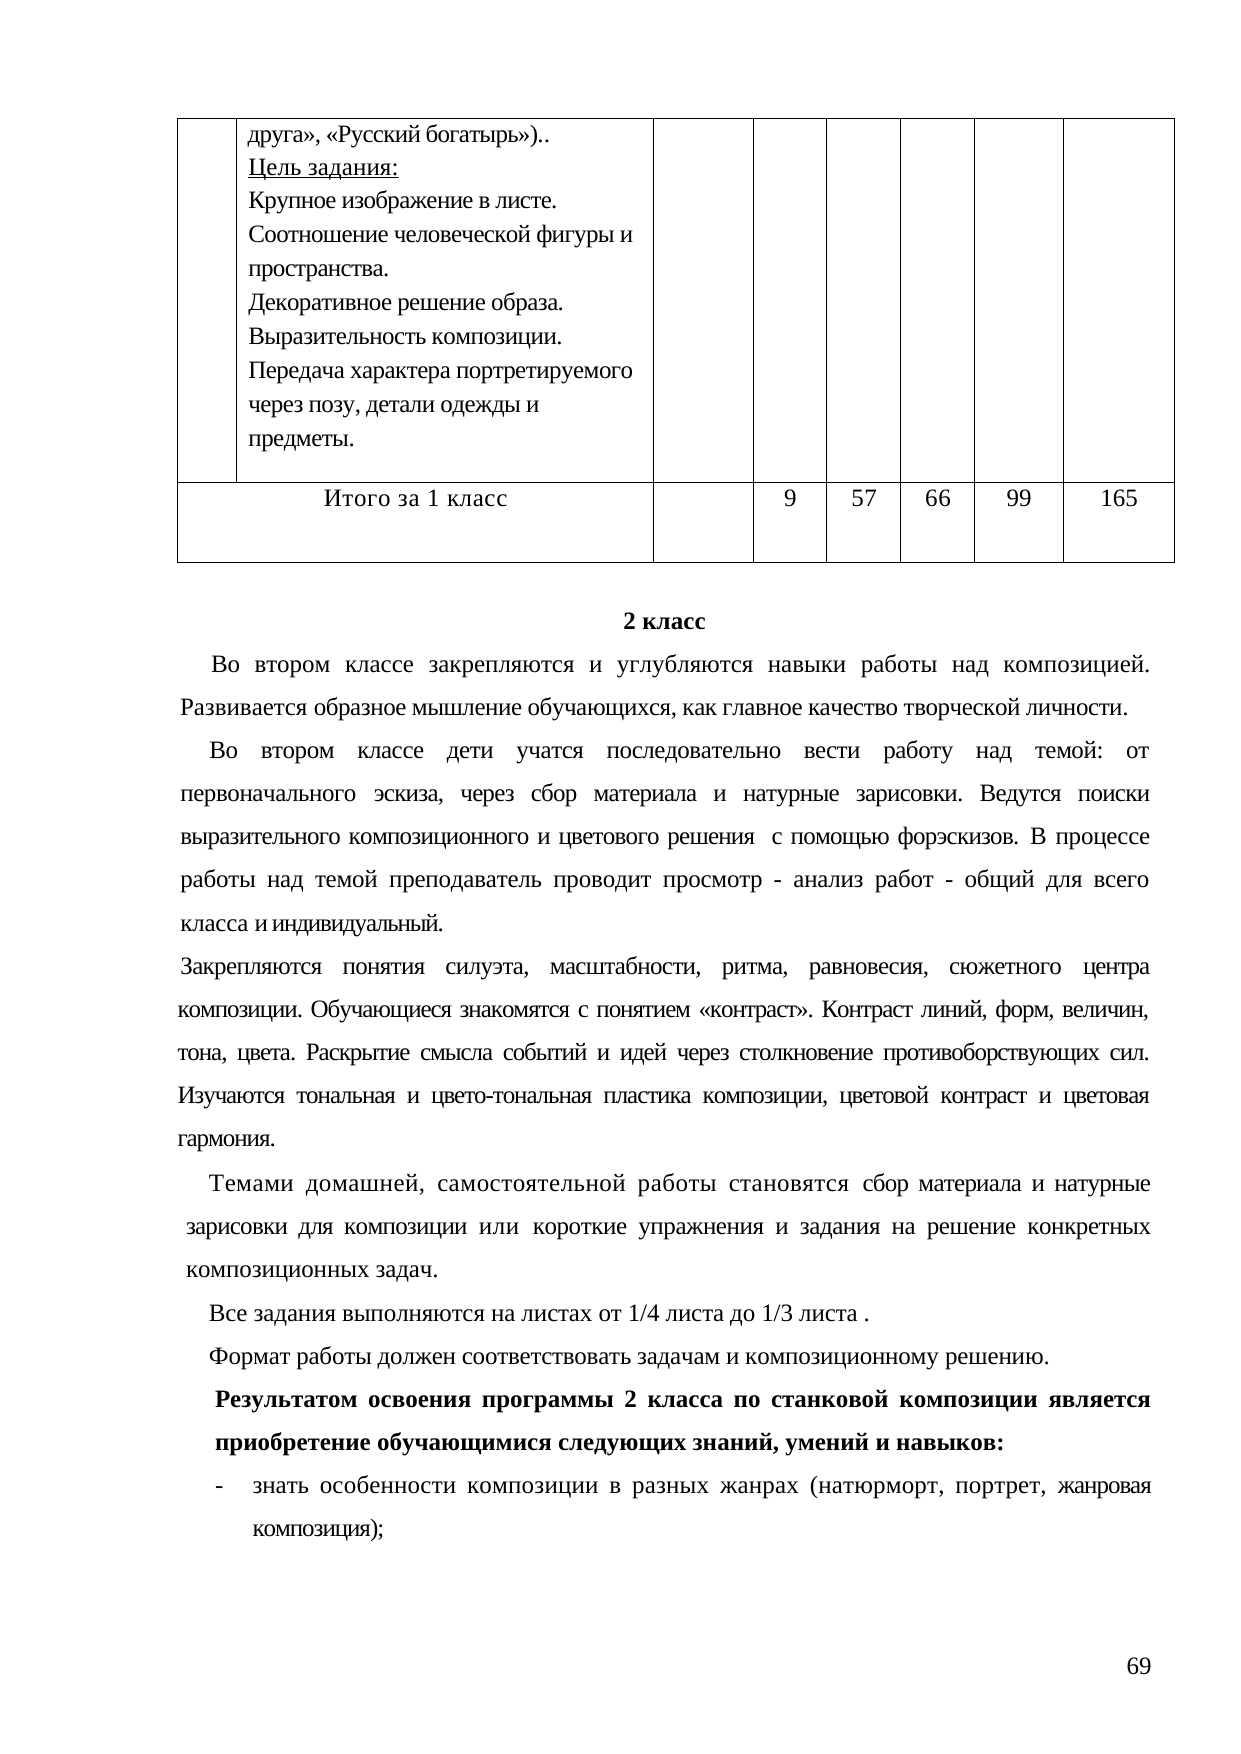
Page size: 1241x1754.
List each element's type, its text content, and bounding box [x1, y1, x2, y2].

text Все задания выполняются на листах от 1/4 листа до 1/3 листа . [177, 1298, 1152, 1326]
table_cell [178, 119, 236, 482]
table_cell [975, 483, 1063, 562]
text Во втором классе закрепляются и углубляются навыки работы над композицией. Развивается образное мышление обучающихся, как главное качество творческой личности. [180, 649, 1151, 721]
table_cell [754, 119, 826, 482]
text Темами домашней, самостоятельной работы становятся сбор материала и натурные зарисовки для композиции или короткие упражнения и задания на решение конкретных композиционных задач. [186, 1168, 1151, 1283]
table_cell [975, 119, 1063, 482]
list знать особенности композиции в разных жанрах (натюрморт, портрет, жанровая композиция); [215, 1470, 1152, 1542]
text Формат работы должен соответствовать задачам и композиционному решению. [177, 1341, 1152, 1369]
text Закрепляются понятия силуэта, масштабности, ритма, равновесия, сюжетного центра композиции. Обучающиеся знакомятся с понятием «контраст». Контраст линий, форм, величин, тона, цвета. Раскрытие смысла событий и идей через столкновение противоборствующих сил. Изучаются тональная и цвето-тональная пластика композиции, цветовой контраст и цветовая гармония. [177, 951, 1150, 1152]
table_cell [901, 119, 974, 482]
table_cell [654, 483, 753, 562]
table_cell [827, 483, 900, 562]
text Во втором классе дети учатся последовательно вести работу над темой: от первоначального эскиза, через сбор материала и натурные зарисовки. Ведутся поиски выразительного композиционного и цветового решения с помощью форэскизов. В процессе работы над темой преподаватель проводит просмотр - анализ работ - общий для всего класса и индивидуальный. [180, 735, 1150, 936]
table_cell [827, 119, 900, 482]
text Результатом освоения программы 2 класса по станковой композиции является приобретение обучающимися следующих знаний, умений и навыков: [215, 1384, 1152, 1456]
text 2 класс [177, 606, 1152, 634]
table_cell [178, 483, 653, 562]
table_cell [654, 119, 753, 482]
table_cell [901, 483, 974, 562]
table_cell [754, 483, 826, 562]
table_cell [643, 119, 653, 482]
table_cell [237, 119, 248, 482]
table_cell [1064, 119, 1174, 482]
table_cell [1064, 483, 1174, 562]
